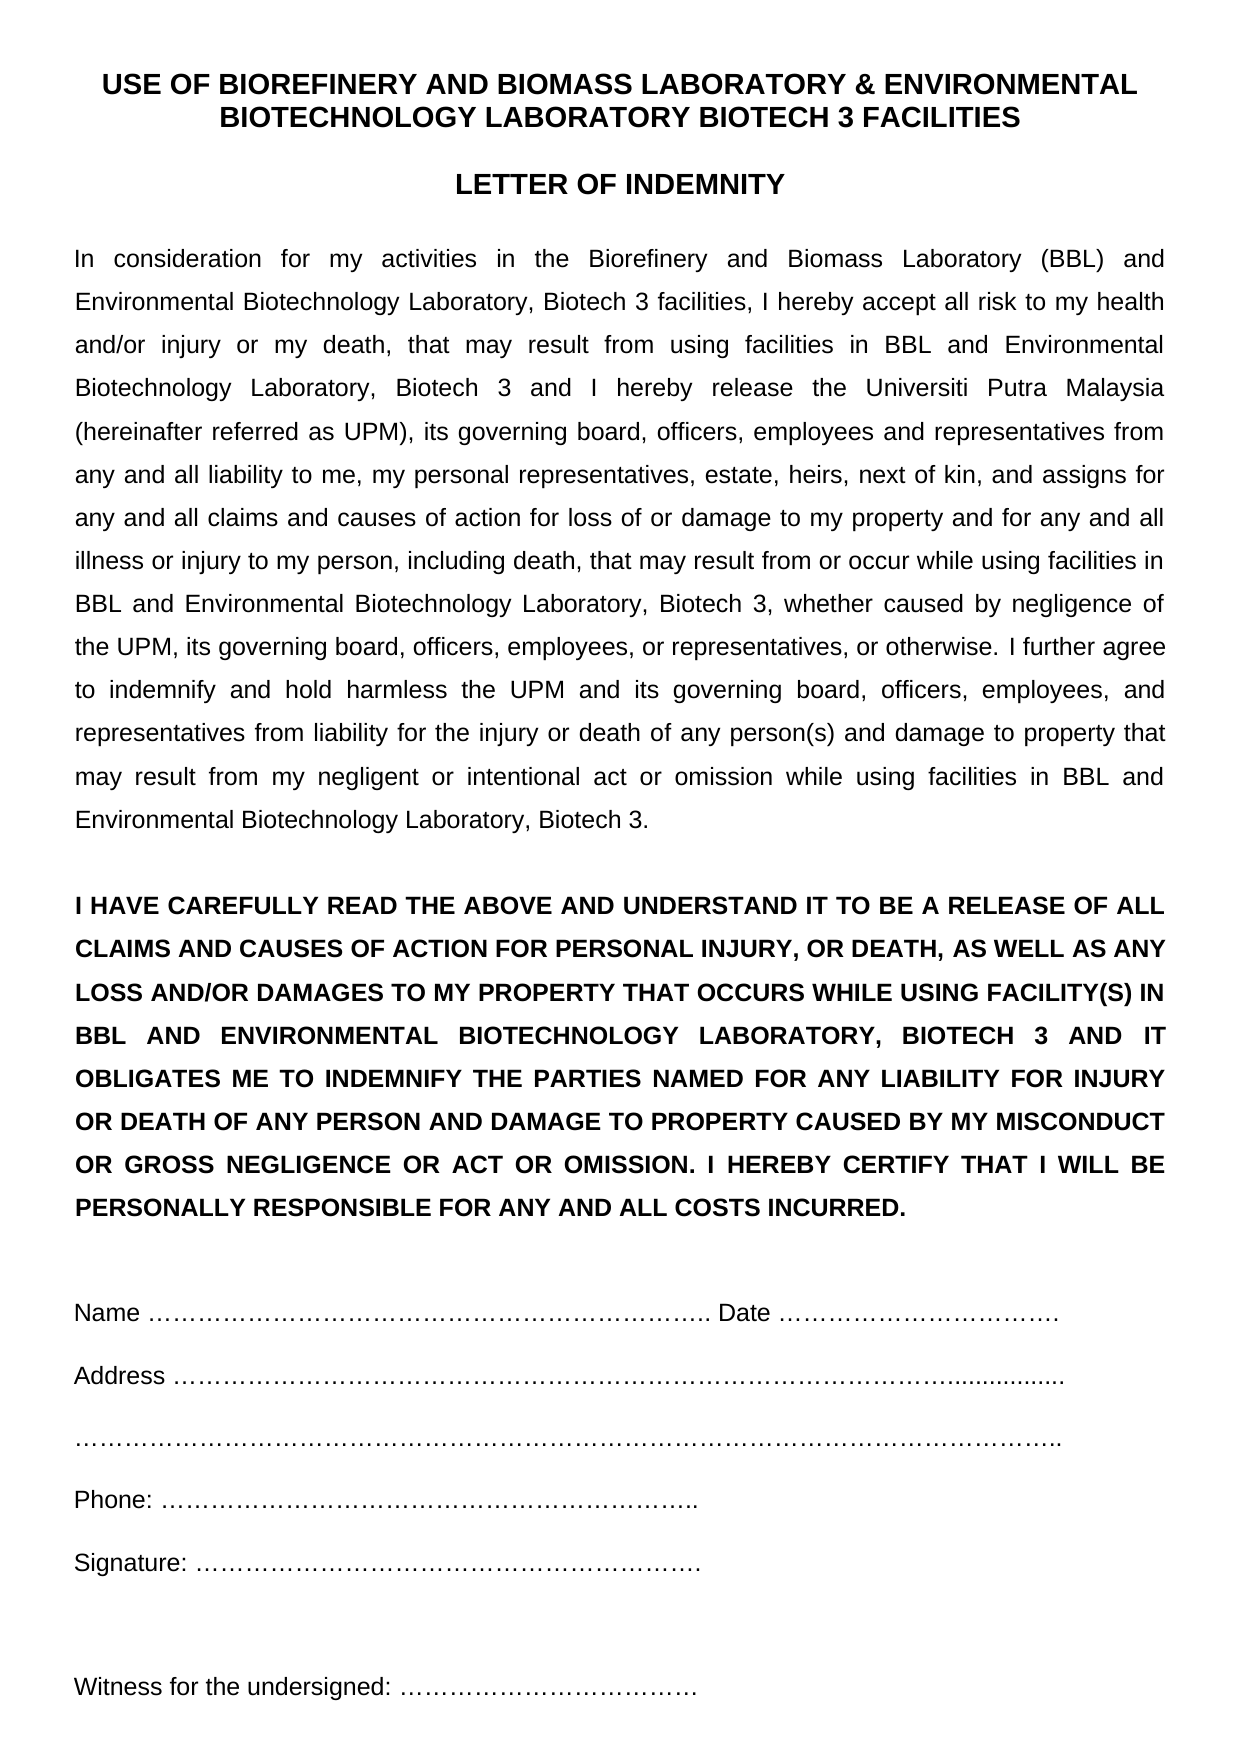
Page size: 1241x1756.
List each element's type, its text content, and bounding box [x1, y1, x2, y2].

text In consideration for my activities in the Biorefinery and Biomass Laboratory (BBL) and Environmental Biotechnology Laboratory, Biotech 3 facilities, I hereby accept all risk to my health and/or injury or my death, that may result from using facilities in BBL and Environmental Biotechnology Laboratory, Biotech 3 and I hereby release the Universiti Putra Malaysia (hereinafter referred as UPM), its governing board, officers, employees and representatives from any and all liability to me, my personal representatives, estate, heirs, next of kin, and assigns for any and all claims and causes of action for loss of or damage to my property and for any and all illness or injury to my person, including death, that may result from or occur while using facilities in BBL and Environmental Biotechnology Laboratory, Biotech 3, whether caused by negligence of the UPM, its governing board, officers, employees, or representatives, or otherwise. I further agree to indemnify and hold harmless the UPM and its governing board, officers, employees, and representatives from liability for the injury or death of any person(s) and damage to property that may result from my negligent or intentional act or omission while using facilities in BBL and Environmental Biotechnology Laboratory, Biotech 3. [73, 244, 1166, 833]
text I HAVE CAREFULLY READ THE ABOVE AND UNDERSTAND IT TO BE A RELEASE OF ALL CLAIMS AND CAUSES OF ACTION FOR PERSONAL INJURY, OR DEATH, AS WELL AS ANY LOSS AND/OR DAMAGES TO MY PROPERTY THAT OCCURS WHILE USING FACILITY(S) IN BBL AND ENVIRONMENTAL BIOTECHNOLOGY LABORATORY, BIOTECH 3 AND IT OBLIGATES ME TO INDEMNIFY THE PARTIES NAMED FOR ANY LIABILITY FOR INJURY OR DEATH OF ANY PERSON AND DAMAGE TO PROPERTY CAUSED BY MY MISCONDUCT OR GROSS NEGLIGENCE OR ACT OR OMISSION. I HEREBY CERTIFY THAT I WILL BE PERSONALLY RESPONSIBLE FOR ANY AND ALL COSTS INCURRED. [75, 891, 1166, 1222]
text ……………………………………………………………………………………………………….. Phone: ……………………………………………………….. [73, 1423, 1064, 1514]
text Witness for the undersigned: ……………………………… [73, 1672, 1178, 1701]
text LETTER OF INDEMNITY [62, 167, 1178, 201]
text Signature: ……………………………………………………. [73, 1547, 1178, 1576]
text USE OF BIOREFINERY AND BIOMASS LABORATORY & ENVIRONMENTAL BIOTECHNOLOGY LABORATORY BIOTECH 3 FACILITIES [62, 67, 1178, 134]
text Address …………………………………………………………………………………................. [73, 1361, 1178, 1390]
text Name ………………………………………………………….. Date ……………………………. [73, 1298, 1178, 1327]
